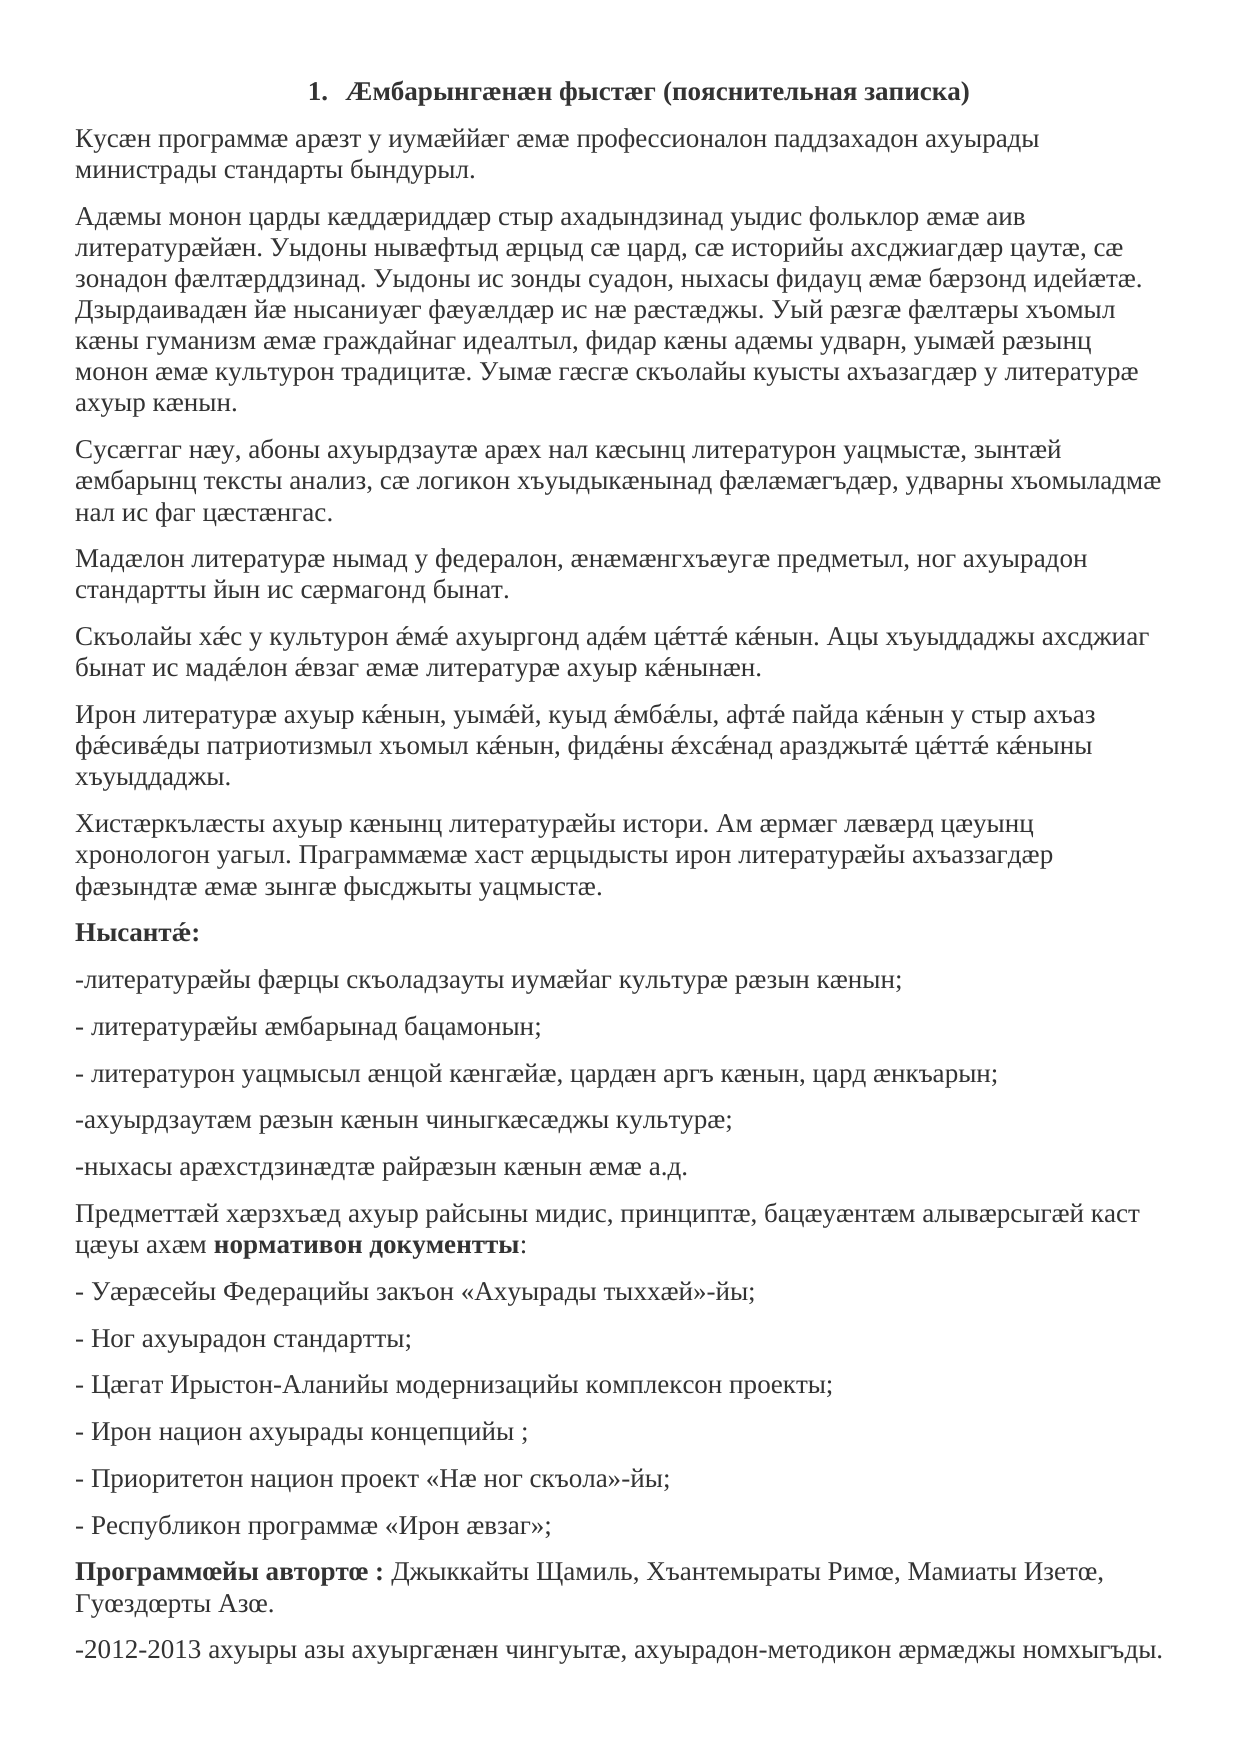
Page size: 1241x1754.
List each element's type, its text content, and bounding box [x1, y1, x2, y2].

text Мадæлон литературæ нымад у федералон, æнæмæнгхъæугæ предметыл, ног ахуырадон стандартты йын ис сæрмагонд бынат. [75, 542, 1165, 605]
text Хистæркълæсты ахуыр кæнынц литературæйы истори. Ам æрмæг лæвæрд цæуынц хронологон уагыл. Праграммæмæ хаст æрцыдысты ирон литературæйы ахъаззагдæр фæзындтæ æмæ зынгæ фысджыты уацмыстæ. [75, 807, 1165, 901]
text Сусæггаг нæу, абоны ахуырдзаутæ арæх нал кæсынц литературон уацмыстæ, зынтæй æмбарынц тексты анализ, сæ логикон хъуыдыкæнынад фæлæмæгъдæр, удварны хъомыладмæ нал ис фаг цæстæнгас. [75, 433, 1165, 527]
text - Цæгат Ирыстон-Аланийы модернизацийы комплексон проекты; [75, 1368, 1165, 1399]
text - Ирон национ ахуырады концепцийы ; [75, 1415, 1165, 1446]
text -ныхасы арæхстдзинæдтæ райрæзын кæнын æмæ а.д. [75, 1150, 1165, 1181]
list Æмбарынгæнæн фыстæг (пояснительная записка) [112, 75, 1165, 106]
text Программœйы автортœ : Джыккайты Щамиль, Хъантемыраты Римœ, Мамиаты Изетœ, Гуœздœрты Азœ. [75, 1556, 1165, 1618]
text - литературæйы æмбарынад бацамонын; [75, 1010, 1165, 1041]
text - Уæрæсейы Федерацийы закъон «Ахуырады тыххæй»-йы; [75, 1275, 1165, 1306]
text Предметтæй хæрзхъæд ахуыр райсыны мидис, принциптæ, бацæуæнтæм алывæрсыгæй каст цæуы ахæм нормативон документты: [75, 1197, 1165, 1259]
text Кусæн программæ арæзт у иумæййæг æмæ профессионалон паддзахадон ахуырады министрады стандарты бындурыл. [75, 122, 1165, 184]
text Адæмы монон царды кæддæриддæр стыр ахадындзинад уыдис фольклор æмæ аив литературæйæн. Уыдоны нывæфтыд æрцыд сæ цард, сæ историйы ахсджиагдæр цаутæ, сæ зонадон фæлтæрддзинад. Уыдоны ис зонды суадон, ныхасы фидауц æмæ бæрзонд идейæтæ. Дзырдаивадæн йæ нысаниуæг фæуæлдæр ис нæ рæстæджы. Уый рæзгæ фæлтæры хъомыл кæны гуманизм æмæ граждайнаг идеалтыл, фидар кæны адæмы удварн, уымæй рæзынц монон æмæ культурон традицитæ. Уымæ гæсгæ скъолайы куысты ахъазагдæр у литературæ ахуыр кæнын. [75, 200, 1165, 418]
text -ахуырдзаутæм рæзын кæнын чиныгкæсæджы культурæ; [75, 1103, 1165, 1134]
text -литературæйы фæрцы скъоладзауты иумæйаг культурæ рæзын кæнын; [75, 963, 1165, 994]
text - Республикон программæ «Ирон æвзаг»; [75, 1509, 1165, 1540]
text - Приоритетон национ проект «Нæ ног скъола»-йы; [75, 1462, 1165, 1493]
text - литературон уацмысыл æнцой кæнгæйæ, цардæн аргъ кæнын, цард æнкъарын; [75, 1057, 1165, 1088]
text Скъолайы хǽс у культурон ǽмǽ ахуыргонд адǽм цǽттǽ кǽнын. Ацы хъуыддаджы ахсджиаг бынат ис мадǽлон ǽвзаг æмæ литературæ ахуыр кǽнынæн. [75, 620, 1165, 683]
text Ирон литературæ ахуыр кǽнын, уымǽй, куыд ǽмбǽлы, афтǽ пайда кǽнын у стыр ахъаз фǽсивǽды патриотизмыл хъомыл кǽнын, фидǽны ǽхсǽнад аразджытǽ цǽттǽ кǽныны хъуыддаджы. [75, 698, 1165, 792]
text -2012-2013 ахуыры азы ахуыргæнæн чингуытæ, ахуырадон-методикон æрмæджы номхыгъды. [75, 1633, 1165, 1664]
text Нысантǽ: [75, 916, 1165, 947]
text - Ног ахуырадон стандартты; [75, 1322, 1165, 1353]
